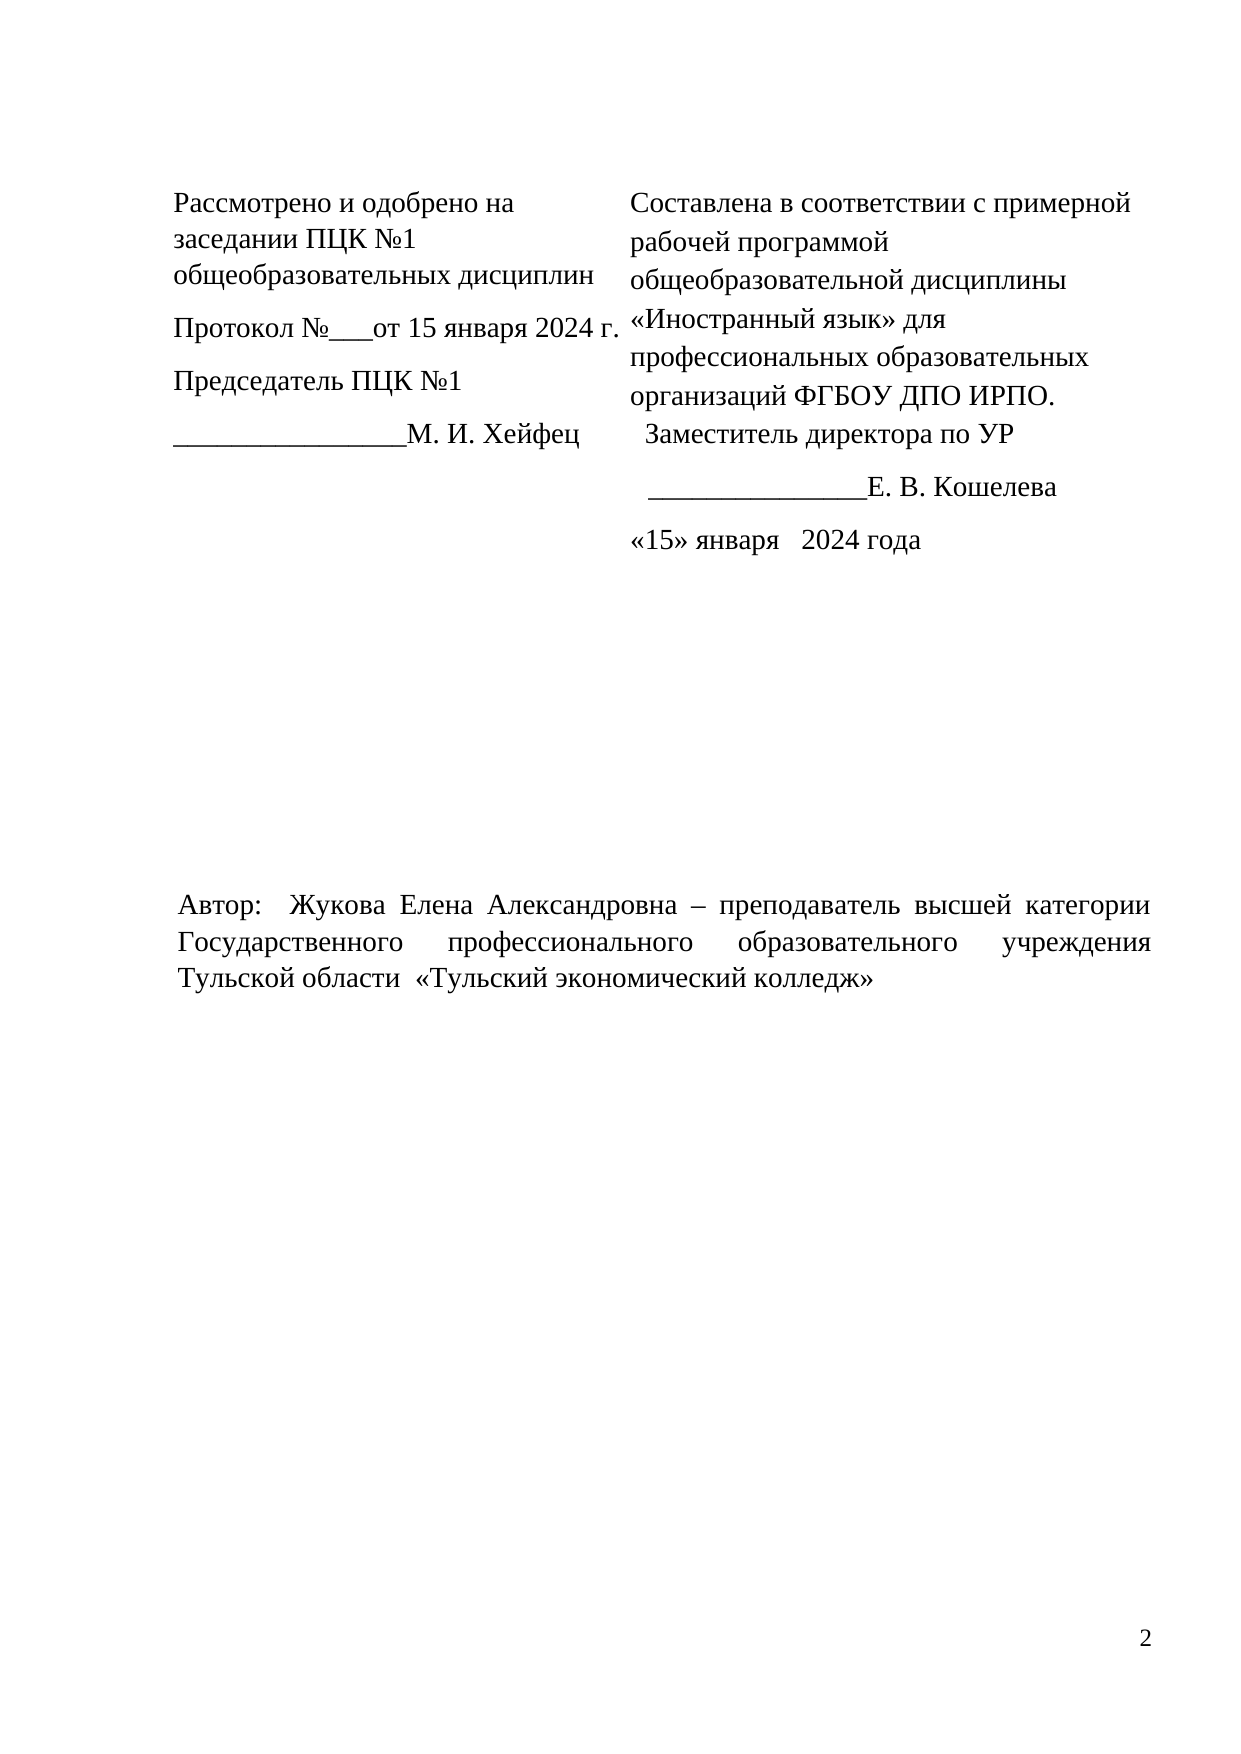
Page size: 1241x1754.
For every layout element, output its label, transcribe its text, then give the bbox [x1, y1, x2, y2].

table_header Рассмотрено и одобрено на заседании ПЦК №1 общеобразовательных дисциплин Протокол №___от 15 января 2024 г. Председатель ПЦК №1 ________________М. И. Хейфец [162, 185, 619, 623]
text Автор: Жукова Елена Александровна – преподаватель высшей категории Государственного профессионального образовательного учреждения Тульской области «Тульский экономический колледж» [177, 887, 1152, 993]
table_header Составлена в соответствии с примерной рабочей программой общеобразовательной дисциплины «Иностранный язык» для профессиональных образовательных организаций ФГБОУ ДПО ИРПО. Заместитель директора по УР _______________Е. В. Кошелева «15» января 2024 года [619, 185, 1167, 623]
